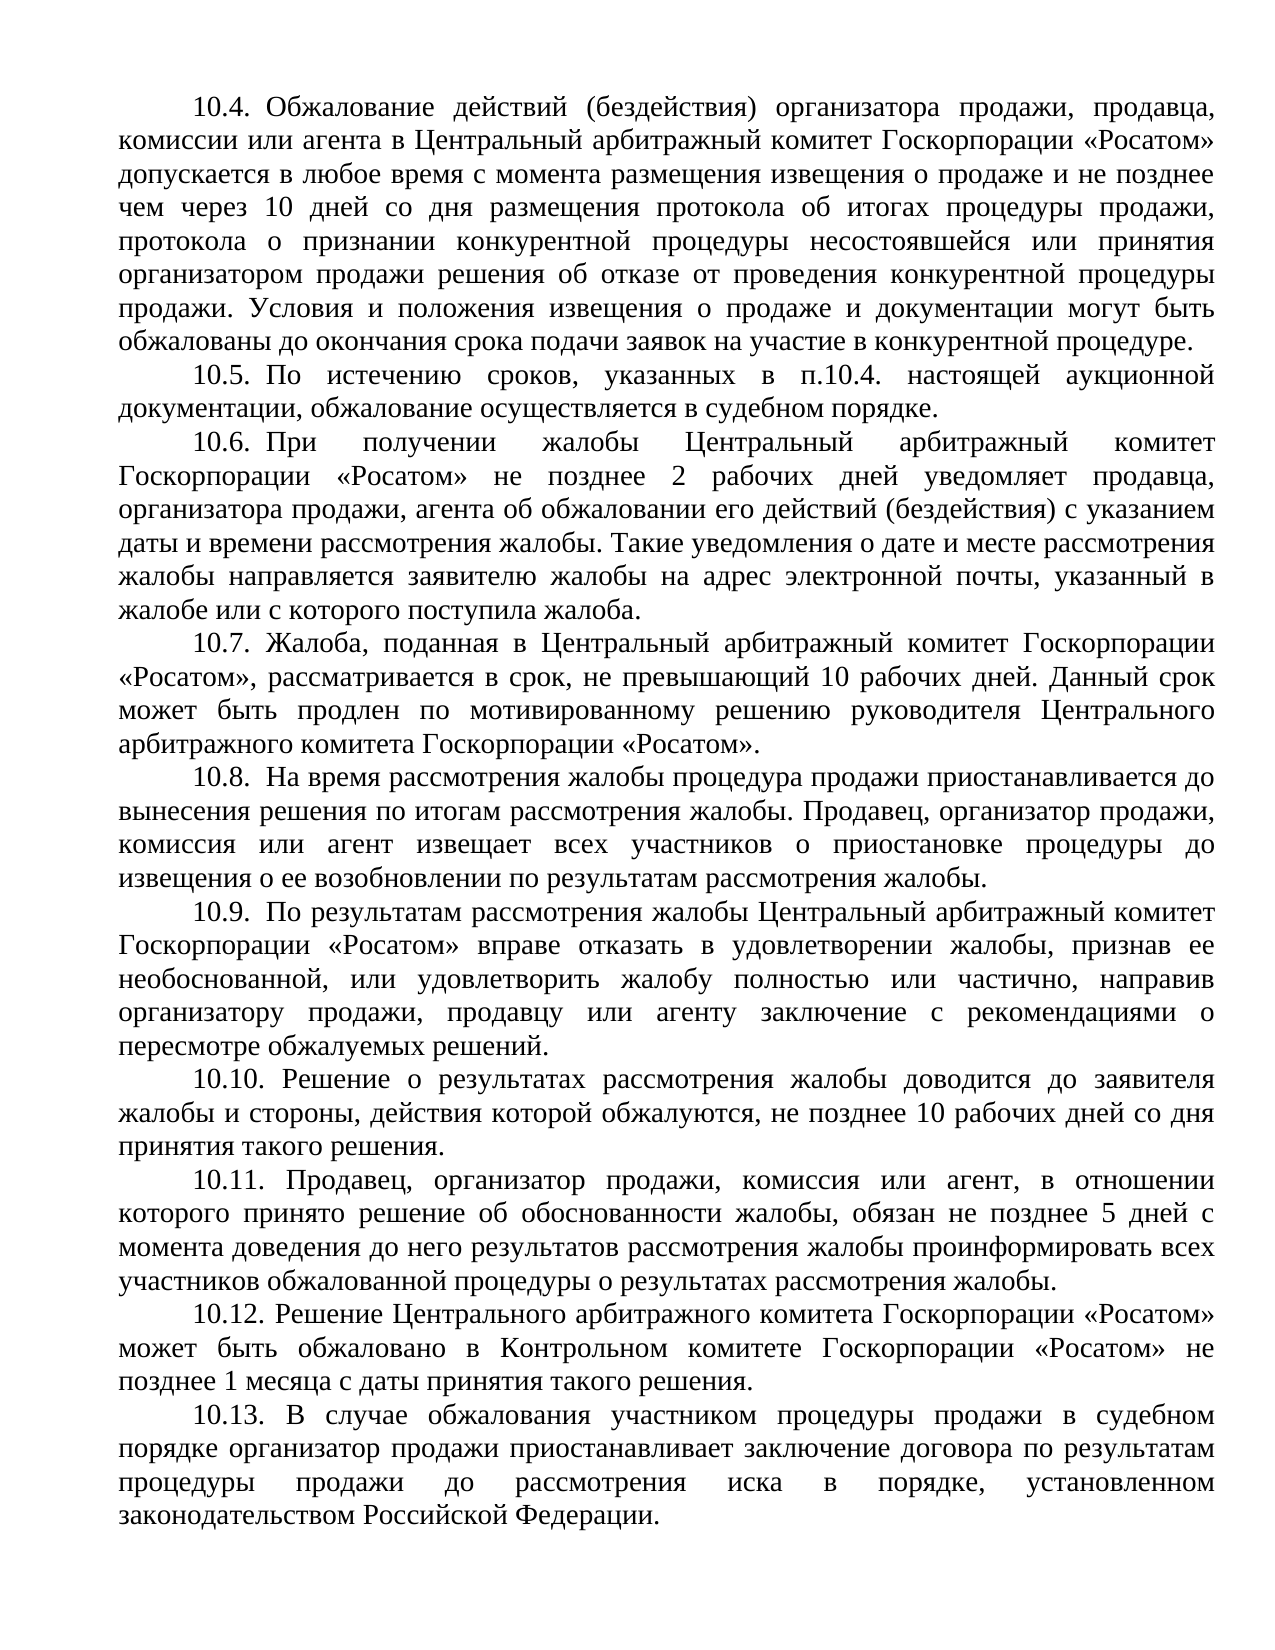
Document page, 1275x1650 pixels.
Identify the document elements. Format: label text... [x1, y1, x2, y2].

text 10.5. По истечению сроков, указанных в п.10.4. настоящей аукционной документации, обжалование осуществляется в судебном порядке. [118, 357, 1216, 424]
text 10.6. При получении жалобы Центральный арбитражный комитет Госкорпорации «Росатом» не позднее 2 рабочих дней уведомляет продавца, организатора продажи, агента об обжаловании его действий (бездействия) с указанием даты и времени рассмотрения жалобы. Такие уведомления о дате и месте рассмотрения жалобы направляется заявителю жалобы на адрес электронной почты, указанный в жалобе или с которого поступила жалоба. [118, 424, 1216, 625]
text 10.7. Жалоба, поданная в Центральный арбитражный комитет Госкорпорации «Росатом», рассматривается в срок, не превышающий 10 рабочих дней. Данный срок может быть продлен по мотивированному решению руководителя Центрального арбитражного комитета Госкорпорации «Росатом». [118, 625, 1216, 759]
text 10.13. В случае обжалования участником процедуры продажи в судебном порядке организатор продажи приостанавливает заключение договора по результатам процедуры продажи до рассмотрения иска в порядке, установленном законодательством Российской Федерации. [118, 1397, 1216, 1531]
text 10.10. Решение о результатах рассмотрения жалобы доводится до заявителя жалобы и стороны, действия которой обжалуются, не позднее 10 рабочих дней со дня принятия такого решения. [118, 1061, 1216, 1162]
text 10.12. Решение Центрального арбитражного комитета Госкорпорации «Росатом» может быть обжаловано в Контрольном комитете Госкорпорации «Росатом» не позднее 1 месяца с даты принятия такого решения. [118, 1296, 1216, 1397]
text 10.11. Продавец, организатор продажи, комиссия или агент, в отношении которого принято решение об обоснованности жалобы, обязан не позднее 5 дней с момента доведения до него результатов рассмотрения жалобы проинформировать всех участников обжалованной процедуры о результатах рассмотрения жалобы. [118, 1162, 1216, 1296]
text 10.4. Обжалование действий (бездействия) организатора продажи, продавца, комиссии или агента в Центральный арбитражный комитет Госкорпорации «Росатом» допускается в любое время с момента размещения извещения о продаже и не позднее чем через 10 дней со дня размещения протокола об итогах процедуры продажи, протокола о признании конкурентной процедуры несостоявшейся или принятия организатором продажи решения об отказе от проведения конкурентной процедуры продажи. Условия и положения извещения о продаже и документации могут быть обжалованы до окончания срока подачи заявок на участие в конкурентной процедуре. [118, 89, 1216, 357]
text 10.9. По результатам рассмотрения жалобы Центральный арбитражный комитет Госкорпорации «Росатом» вправе отказать в удовлетворении жалобы, признав ее необоснованной, или удовлетворить жалобу полностью или частично, направив организатору продажи, продавцу или агенту заключение с рекомендациями о пересмотре обжалуемых решений. [118, 894, 1216, 1061]
text 10.8. На время рассмотрения жалобы процедура продажи приостанавливается до вынесения решения по итогам рассмотрения жалобы. Продавец, организатор продажи, комиссия или агент извещает всех участников о приостановке процедуры до извещения о ее возобновлении по результатам рассмотрения жалобы. [118, 759, 1216, 894]
